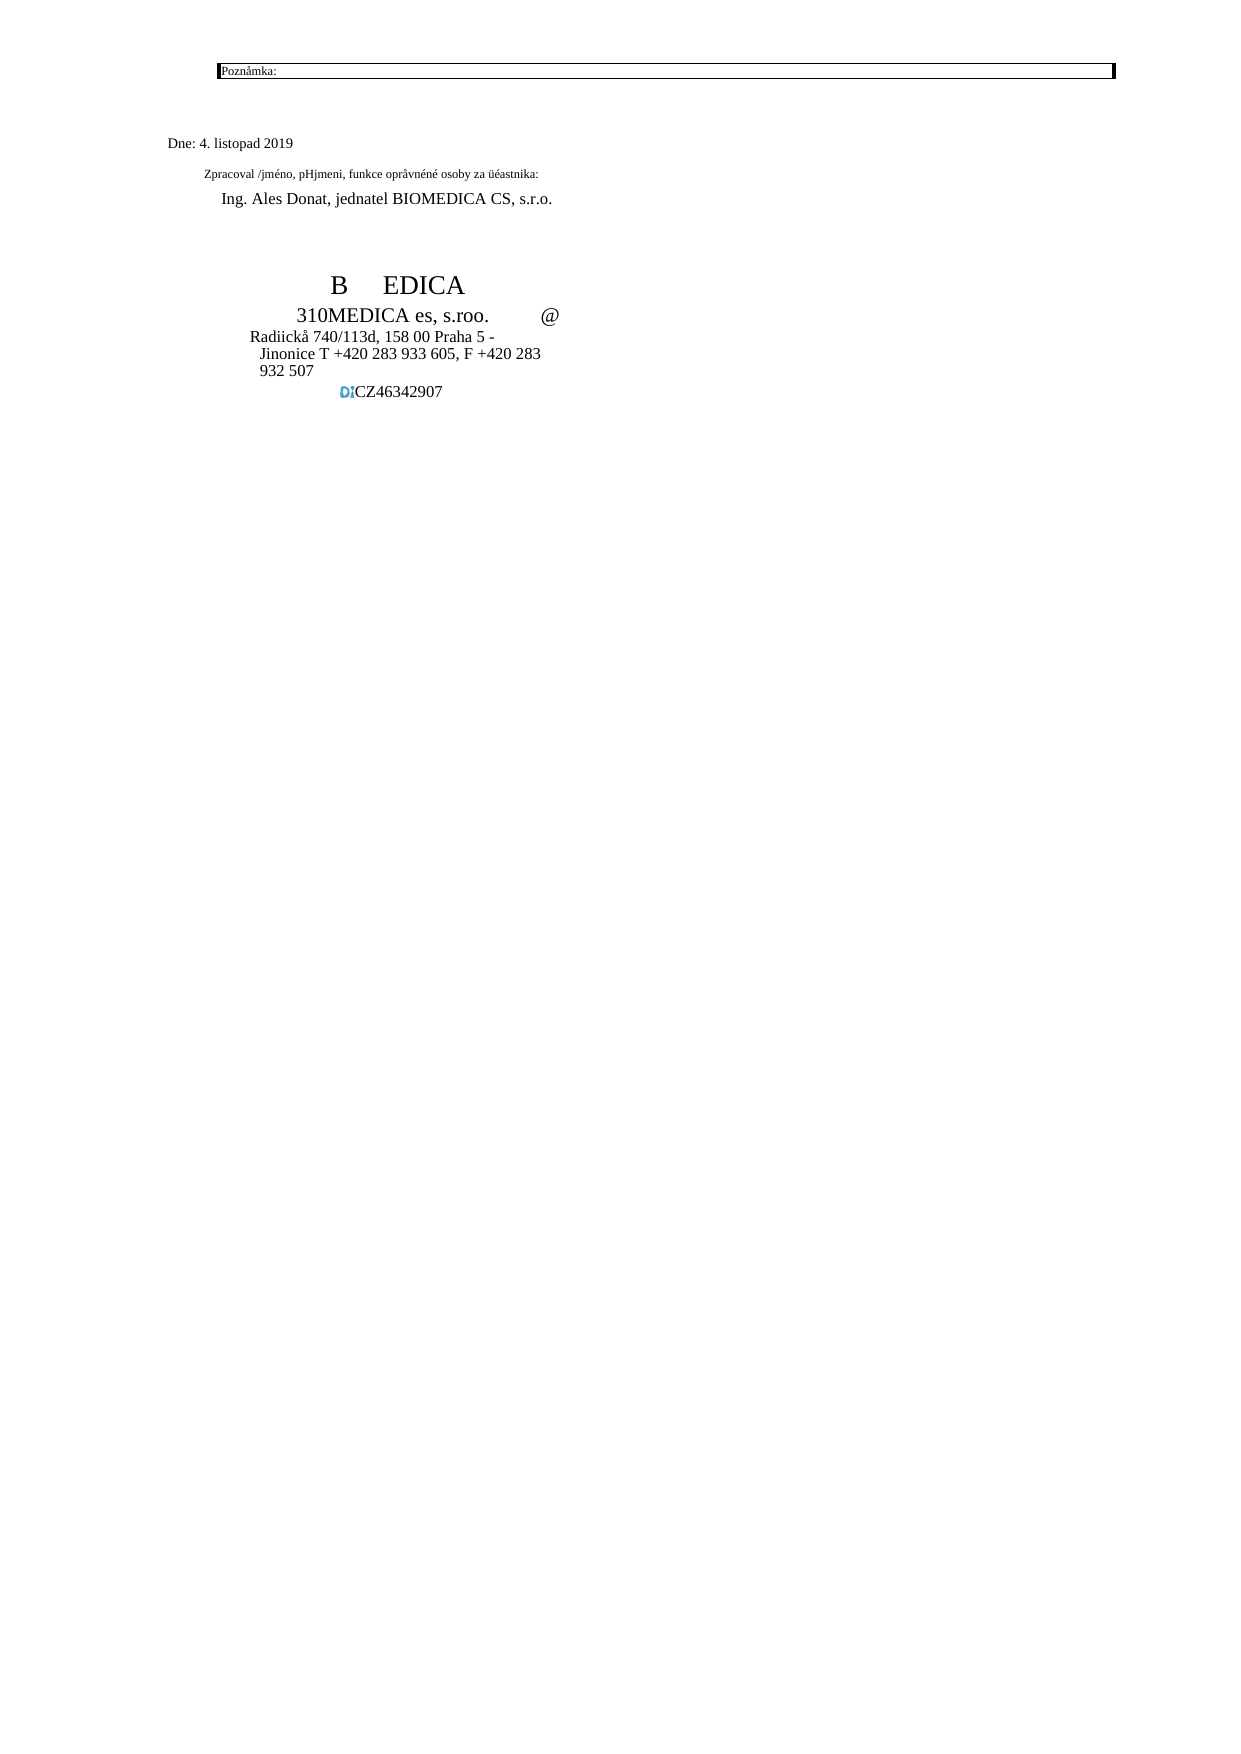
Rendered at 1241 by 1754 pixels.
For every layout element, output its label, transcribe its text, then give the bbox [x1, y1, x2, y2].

picture [340, 386, 355, 398]
text 310MEDICA es, s.roo. @ [166, 302, 1112, 327]
text Zpracoval /jméno, pHjmeni, funkce opråvnéné osoby za üéastnika: [204, 167, 1112, 181]
text Poznåmka: [221, 64, 1112, 78]
text Radiickå 740/113d, 158 00 Praha 5 - Jinonice T +420 283 933 605, F +420 283 932 507 [249, 328, 548, 380]
text Ing. Ales Donat, jednatel BIOMEDICA CS, s.r.o. [221, 189, 1112, 208]
subtitle B EDICA [166, 269, 1112, 300]
text CZ46342907 [340, 380, 1112, 401]
text Dne: 4. listopad 2019 [167, 135, 1112, 152]
